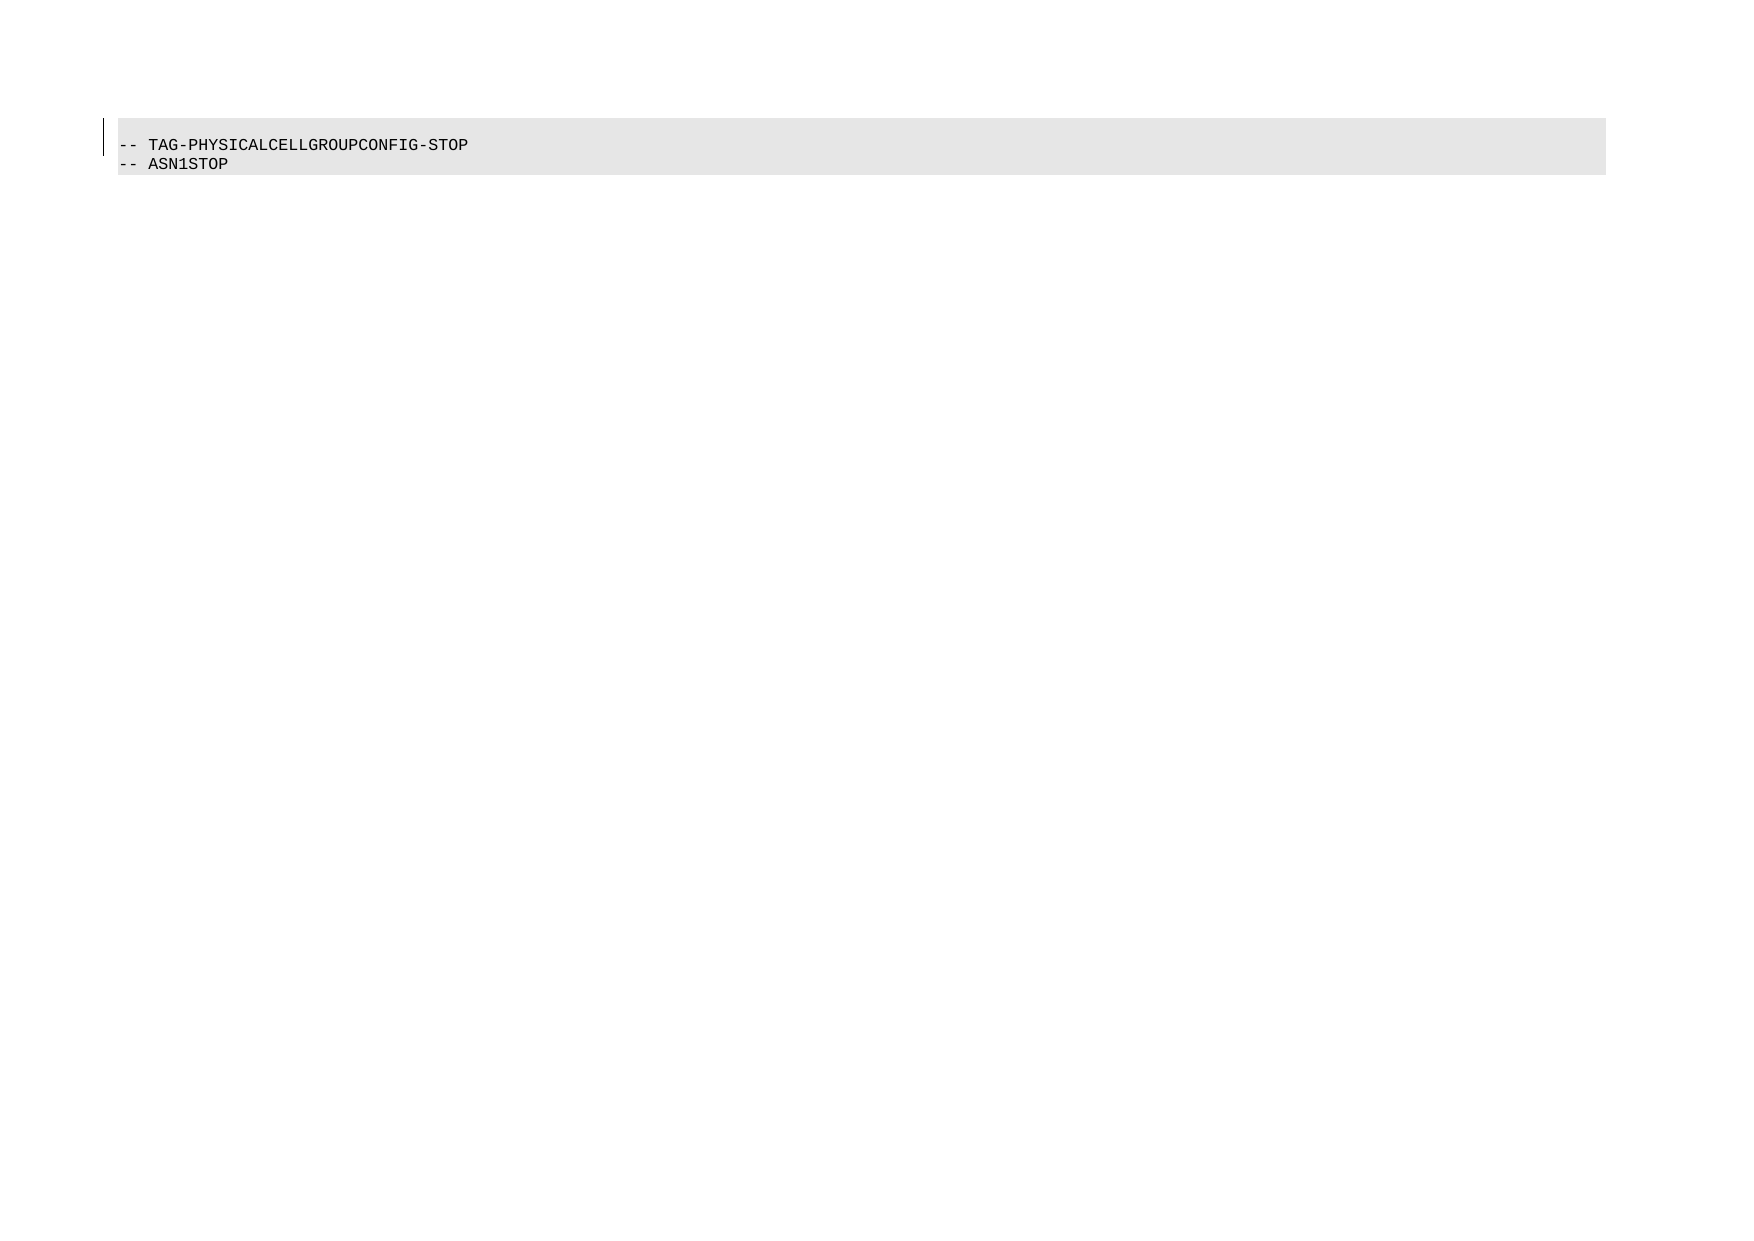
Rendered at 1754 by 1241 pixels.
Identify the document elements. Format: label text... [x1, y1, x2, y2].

text -- TAG-PHYSICALCELLGROUPCONFIG-STOP [118, 137, 1606, 156]
text -- ASN1STOP [118, 156, 1606, 175]
